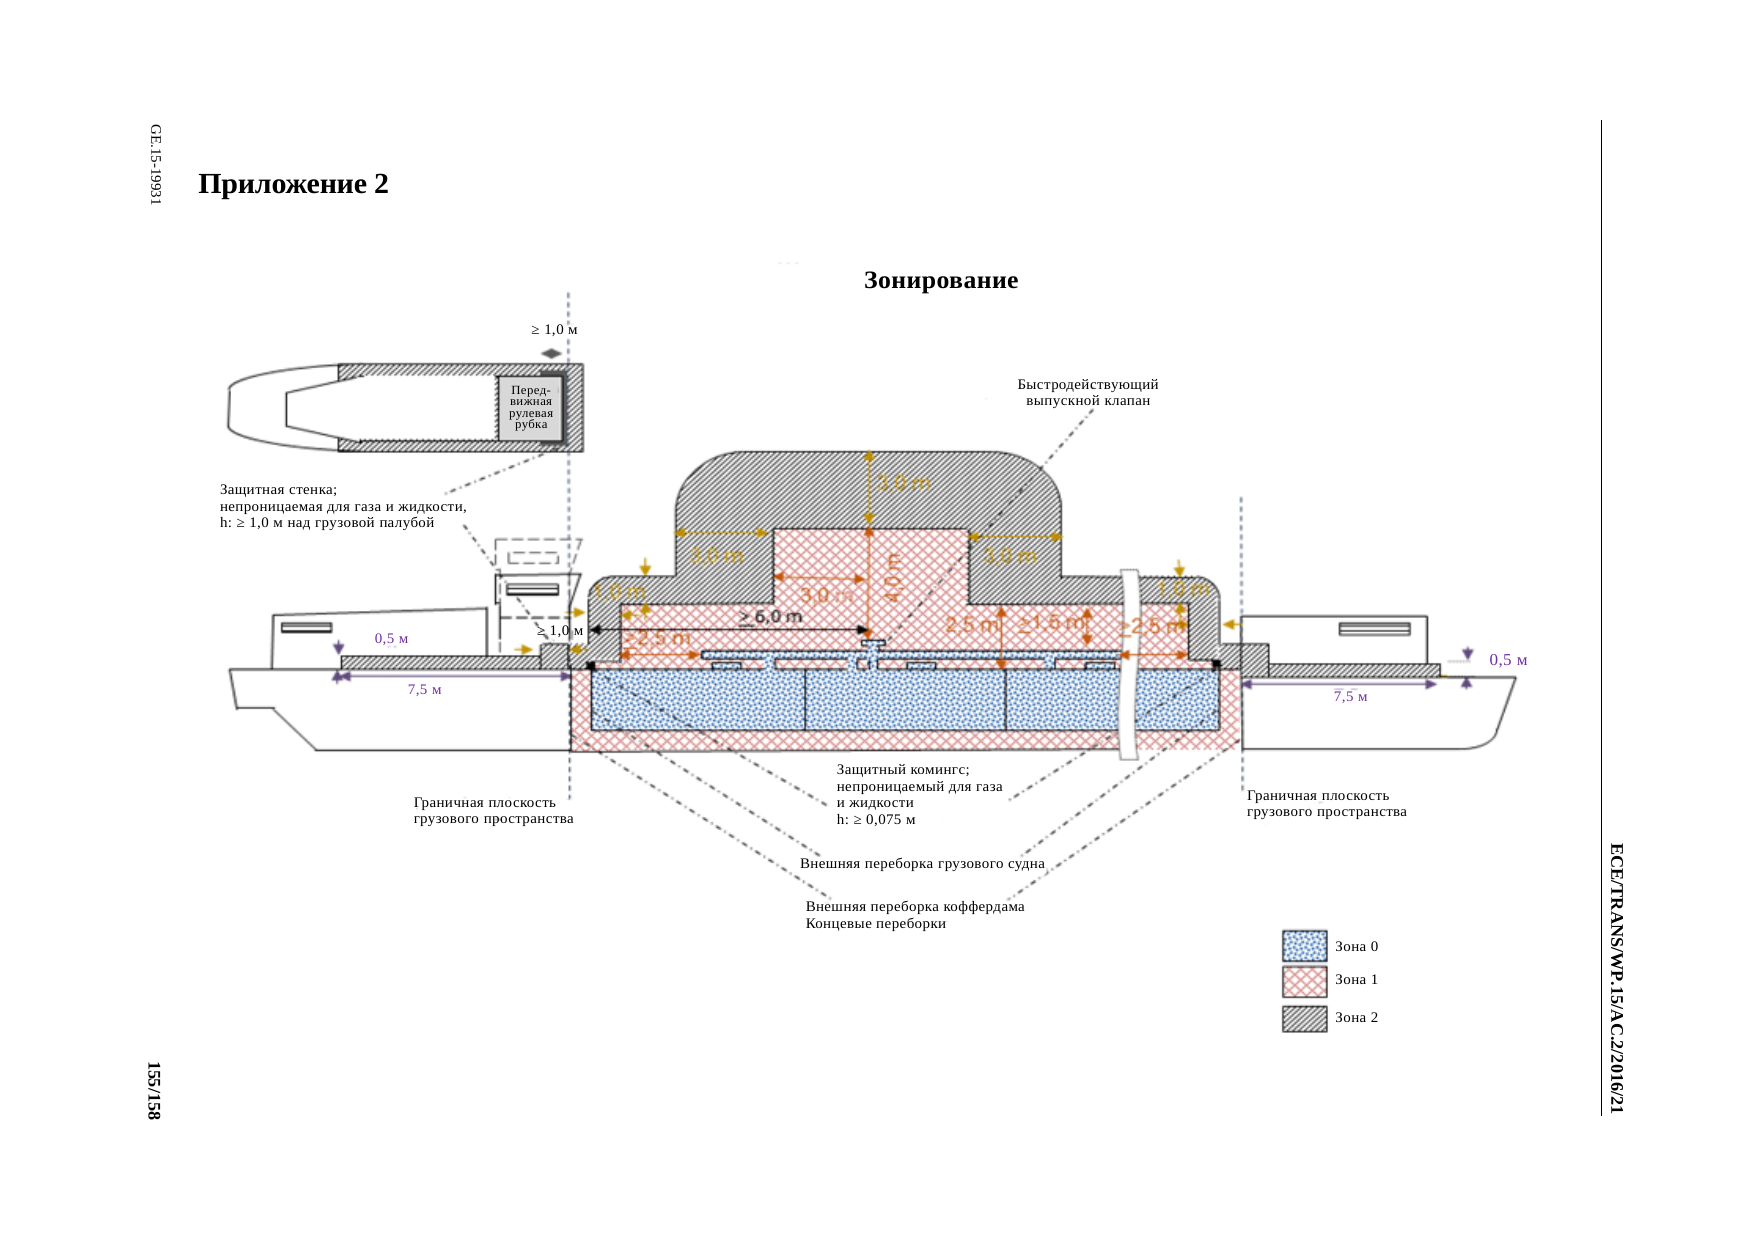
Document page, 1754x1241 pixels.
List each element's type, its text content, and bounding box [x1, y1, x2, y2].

picture [220, 237, 1559, 1047]
text Приложение 2 [198, 168, 1441, 199]
